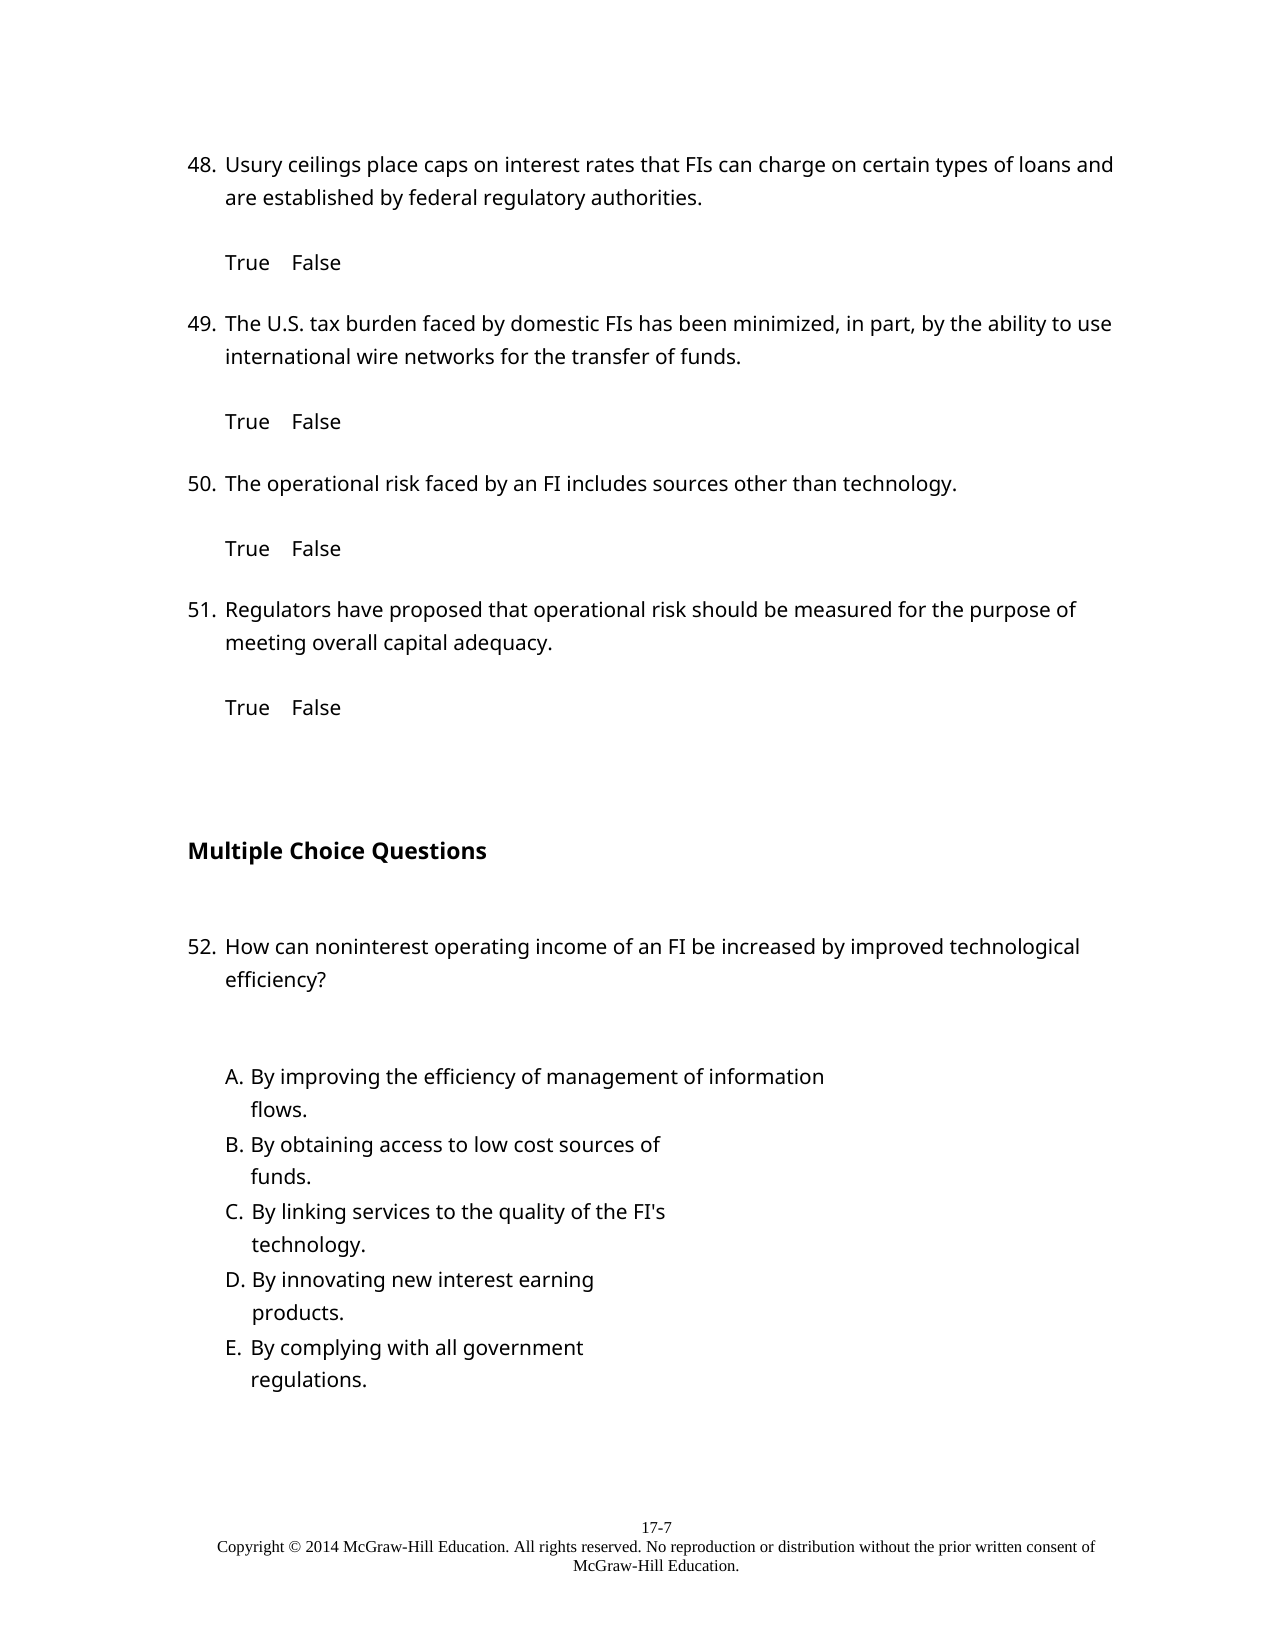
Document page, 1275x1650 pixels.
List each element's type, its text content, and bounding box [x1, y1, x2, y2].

table_header The U.S. tax burden faced by domestic FIs has been minimized, in part, by the ability to use international wire networks for the transfer of funds. True False [225, 309, 1125, 439]
table_header 50. [188, 469, 225, 566]
table_header The operational risk faced by an FI includes sources other than technology. True False [225, 469, 1125, 566]
table_header 52. [188, 932, 225, 1398]
table_header Regulators have proposed that operational risk should be measured for the purpose of meeting overall capital adequacy. True False [225, 596, 1125, 726]
table_header 51. [188, 596, 225, 726]
table_header 48. [188, 150, 225, 280]
table_header Usury ceilings place caps on interest rates that FIs can charge on certain types of loans and are established by federal regulatory authorities. True False [225, 150, 1125, 280]
table_header How can noninterest operating income of an FI be increased by improved technological efficiency? [225, 932, 1125, 1398]
table_header 49. [188, 309, 225, 439]
text Multiple Choice Questions [187, 809, 1125, 902]
